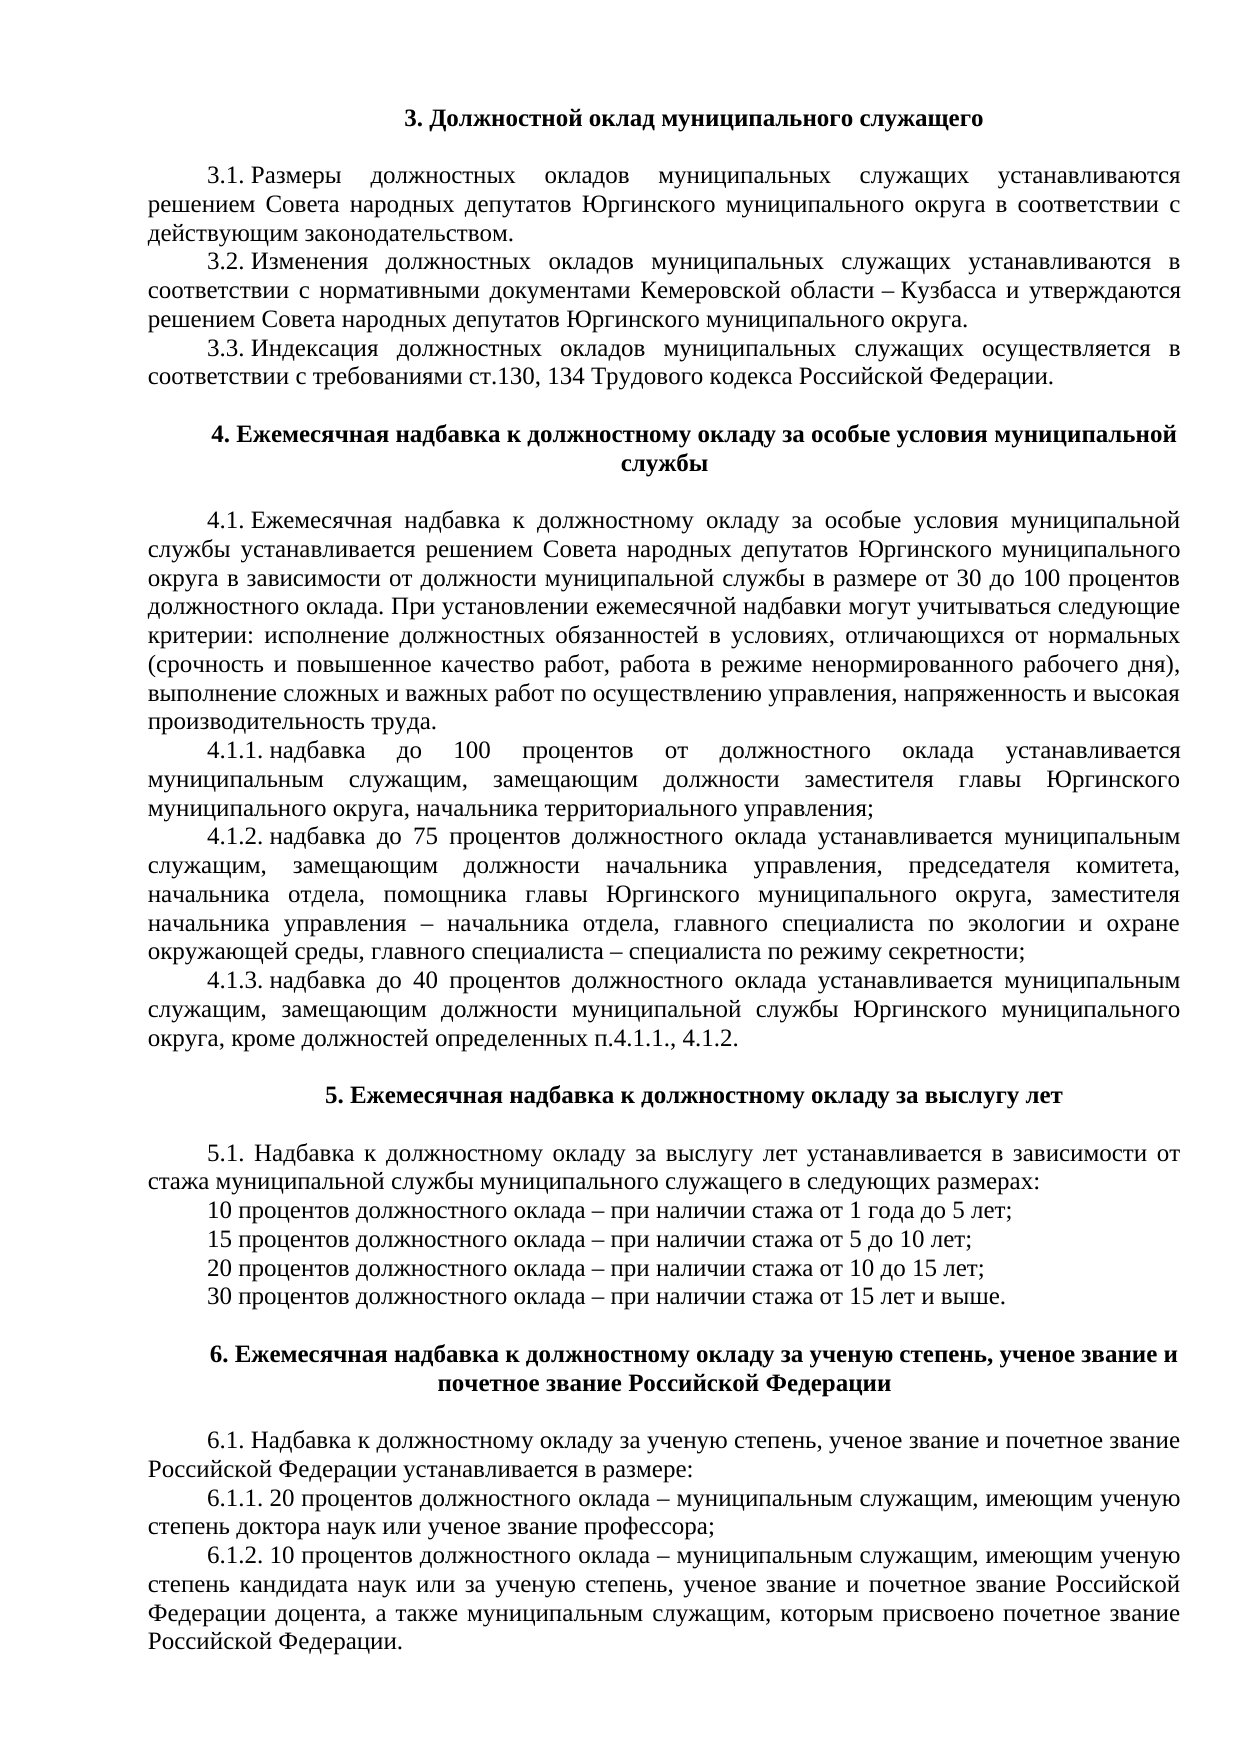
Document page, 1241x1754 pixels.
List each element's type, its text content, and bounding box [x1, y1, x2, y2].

text 6.1.1. 20 процентов должностного оклада – муниципальным служащим, имеющим ученую степень доктора наук или ученое звание профессора; [148, 1483, 1181, 1540]
text 4.1.1. надбавка до 100 процентов от должностного оклада устанавливается муниципальным служащим, замещающим должности заместителя главы Юргинского муниципального округа, начальника территориального управления; [148, 735, 1181, 821]
text 5.1. Надбавка к должностному окладу за выслугу лет устанавливается в зависимости от стажа муниципальной службы муниципального служащего в следующих размерах: [148, 1138, 1181, 1195]
text 30 процентов должностного оклада – при наличии стажа от 15 лет и выше. [148, 1281, 1181, 1310]
text 4.1. Ежемесячная надбавка к должностному окладу за особые условия муниципальной службы устанавливается решением Совета народных депутатов Юргинского муниципального округа в зависимости от должности муниципальной службы в размере от 30 до 100 процентов должностного оклада. При установлении ежемесячной надбавки могут учитываться следующие критерии: исполнение должностных обязанностей в условиях, отличающихся от нормальных (срочность и повышенное качество работ, работа в режиме ненормированного рабочего дня), выполнение сложных и важных работ по осуществлению управления, напряженность и высокая производительность труда. [148, 505, 1181, 735]
text 3. Должностной оклад муниципального служащего [148, 103, 1181, 131]
text 15 процентов должностного оклада – при наличии стажа от 5 до 10 лет; [148, 1224, 1181, 1253]
text 3.1. Размеры должностных окладов муниципальных служащих устанавливаются решением Совета народных депутатов Юргинского муниципального округа в соответствии с действующим законодательством. [148, 160, 1181, 246]
text 6.1. Надбавка к должностному окладу за ученую степень, ученое звание и почетное звание Российской Федерации устанавливается в размере: [148, 1425, 1181, 1483]
text 10 процентов должностного оклада – при наличии стажа от 1 года до 5 лет; [148, 1195, 1181, 1224]
text 4. Ежемесячная надбавка к должностному окладу за особые условия муниципальной службы [148, 419, 1181, 476]
text 3.2. Изменения должностных окладов муниципальных служащих устанавливаются в соответствии с нормативными документами Кемеровской области – Кузбасса и утверждаются решением Совета народных депутатов Юргинского муниципального округа. [148, 246, 1181, 333]
text 4.1.3. надбавка до 40 процентов должностного оклада устанавливается муниципальным служащим, замещающим должности муниципальной службы Юргинского муниципального округа, кроме должностей определенных п.4.1.1., 4.1.2. [148, 965, 1181, 1051]
text 3.3. Индексация должностных окладов муниципальных служащих осуществляется в соответствии с требованиями ст.130, 134 Трудового кодекса Российской Федерации. [148, 333, 1181, 390]
text 4.1.2. надбавка до 75 процентов должностного оклада устанавливается муниципальным служащим, замещающим должности начальника управления, председателя комитета, начальника отдела, помощника главы Юргинского муниципального округа, заместителя начальника управления – начальника отдела, главного специалиста по экологии и охране окружающей среды, главного специалиста – специалиста по режиму секретности; [148, 821, 1181, 965]
text 6.1.2. 10 процентов должностного оклада – муниципальным служащим, имеющим ученую степень кандидата наук или за ученую степень, ученое звание и почетное звание Российской Федерации доцента, а также муниципальным служащим, которым присвоено почетное звание Российской Федерации. [148, 1540, 1181, 1655]
text 5. Ежемесячная надбавка к должностному окладу за выслугу лет [148, 1080, 1181, 1109]
text 20 процентов должностного оклада – при наличии стажа от 10 до 15 лет; [148, 1253, 1181, 1281]
text 6. Ежемесячная надбавка к должностному окладу за ученую степень, ученое звание и почетное звание Российской Федерации [148, 1339, 1181, 1396]
